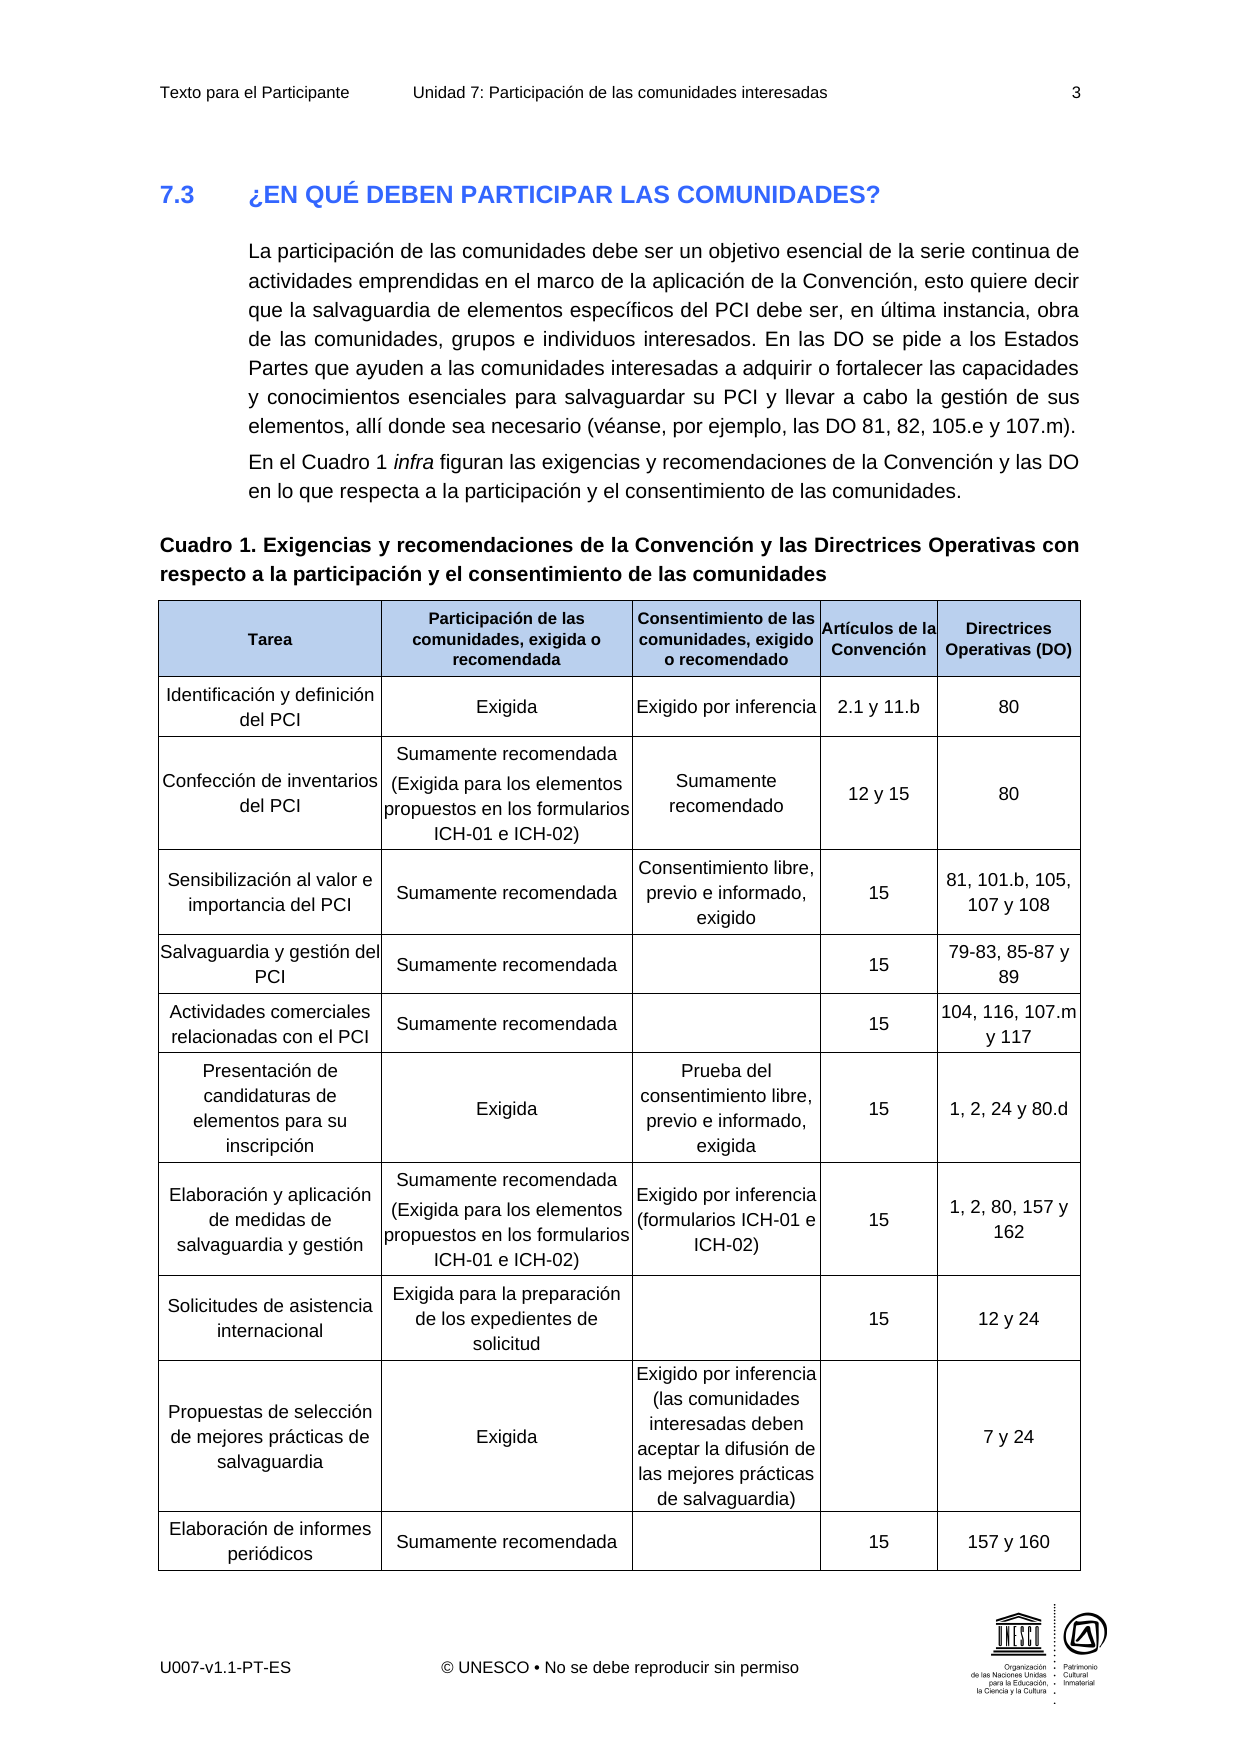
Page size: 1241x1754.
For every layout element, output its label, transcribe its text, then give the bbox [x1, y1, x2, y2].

table_cell Presentación de candidaturas de elementos para su inscripción [159, 1053, 381, 1162]
table_cell Solicitudes de asistencia internacional [159, 1276, 381, 1359]
table_cell Sumamente recomendada [382, 1512, 632, 1570]
picture [971, 1604, 1107, 1704]
table_cell Elaboración y aplicación de medidas de salvaguardia y gestión [159, 1163, 381, 1275]
table_cell 15 [821, 935, 937, 993]
table_cell 12 y 24 [938, 1276, 1080, 1359]
table_cell Exigida [382, 1053, 632, 1162]
table_cell 1, 2, 24 y 80.d [938, 1053, 1080, 1162]
table_cell Actividades comerciales relacionadas con el PCI [159, 994, 381, 1052]
table_cell Sensibilización al valor e importancia del PCI [159, 850, 381, 933]
table_cell Identificación y definición del PCI [159, 677, 381, 736]
table_header Tarea [159, 601, 381, 676]
table_header Participación de las comunidades, exigida o recomendada [382, 601, 632, 676]
table_cell 1, 2, 80, 157 y 162 [938, 1163, 1080, 1275]
table_cell Exigida [382, 677, 632, 736]
table_cell Sumamente recomendada [382, 850, 632, 933]
table_cell Sumamente recomendado [633, 737, 820, 849]
table_cell 15 [821, 1276, 937, 1359]
table_cell 81, 101.b, 105, 107 y 108 [938, 850, 1080, 933]
table_cell Elaboración de informes periódicos [159, 1512, 381, 1570]
table_cell Sumamente recomendada [382, 994, 632, 1052]
table_cell Exigida [382, 1361, 632, 1511]
table_cell Sumamente recomendada (Exigida para los elementos propuestos en los formularios ICH-01 e ICH-02) [382, 1163, 632, 1275]
table_cell Exigido por inferencia (formularios ICH-01 e ICH-02) [633, 1163, 820, 1275]
table_cell 15 [821, 1053, 937, 1162]
table_cell Prueba del consentimiento libre, previo e informado, exigida [633, 1053, 820, 1162]
table_cell 2.1 y 11.b [821, 677, 937, 736]
table_cell 79-83, 85-87 y 89 [938, 935, 1080, 993]
table_cell 15 [821, 1163, 937, 1275]
table_cell Exigida para la preparación de los expedientes de solicitud [382, 1276, 632, 1359]
table_cell 15 [821, 850, 937, 933]
table_cell 80 [938, 677, 1080, 736]
table_cell 15 [821, 1512, 937, 1570]
table_cell Exigido por inferencia [633, 677, 820, 736]
table_cell 104, 116, 107.m y 117 [938, 994, 1080, 1052]
table_header Directrices Operativas (DO) [938, 601, 1080, 676]
text En el Cuadro 1 infra figuran las exigencias y recomendaciones de la Convención y las DO en lo que respecta a la participación y el consentimiento de las comunidades. [248, 446, 1081, 504]
table_cell 7 y 24 [938, 1361, 1080, 1511]
table_cell [821, 1361, 937, 1511]
table_header Artículos de la Convención [821, 601, 937, 676]
table_cell Confección de inventarios del PCI [159, 737, 381, 849]
table_cell Salvaguardia y gestión del PCI [159, 935, 381, 993]
table_cell 15 [821, 994, 937, 1052]
text 7.3 ¿En qué deben participar las comunidades? [159, 177, 1081, 211]
table_header Consentimiento de las comunidades, exigido o recomendado [633, 601, 820, 676]
table_cell [633, 1512, 820, 1570]
table_cell [633, 1276, 820, 1359]
table_cell 12 y 15 [821, 737, 937, 849]
table_cell Sumamente recomendada [382, 935, 632, 993]
table_cell [633, 994, 820, 1052]
table_cell Consentimiento libre, previo e informado, exigido [633, 850, 820, 933]
table_cell 157 y 160 [938, 1512, 1080, 1570]
table_cell [633, 935, 820, 993]
table_cell Sumamente recomendada (Exigida para los elementos propuestos en los formularios ICH-01 e ICH-02) [382, 737, 632, 849]
table_cell Propuestas de selección de mejores prácticas de salvaguardia [159, 1361, 381, 1511]
text La participación de las comunidades debe ser un objetivo esencial de la serie continua de actividades emprendidas en el marco de la aplicación de la Convención, esto quiere decir que la salvaguardia de elementos específicos del PCI debe ser, en última instancia, obra de las comunidades, grupos e individuos interesados. En las DO se pide a los Estados Partes que ayuden a las comunidades interesadas a adquirir o fortalecer las capacidades y conocimientos esenciales para salvaguardar su PCI y llevar a cabo la gestión de sus elementos, allí donde sea necesario (véanse, por ejemplo, las DO 81, 82, 105.e y 107.m). [248, 236, 1081, 440]
text Cuadro 1. Exigencias y recomendaciones de la Convención y las Directrices Operativas con respecto a la participación y el consentimiento de las comunidades [159, 529, 1081, 588]
table_cell 80 [938, 737, 1080, 849]
table_cell Exigido por inferencia (las comunidades interesadas deben aceptar la difusión de las mejores prácticas de salvaguardia) [633, 1361, 820, 1511]
